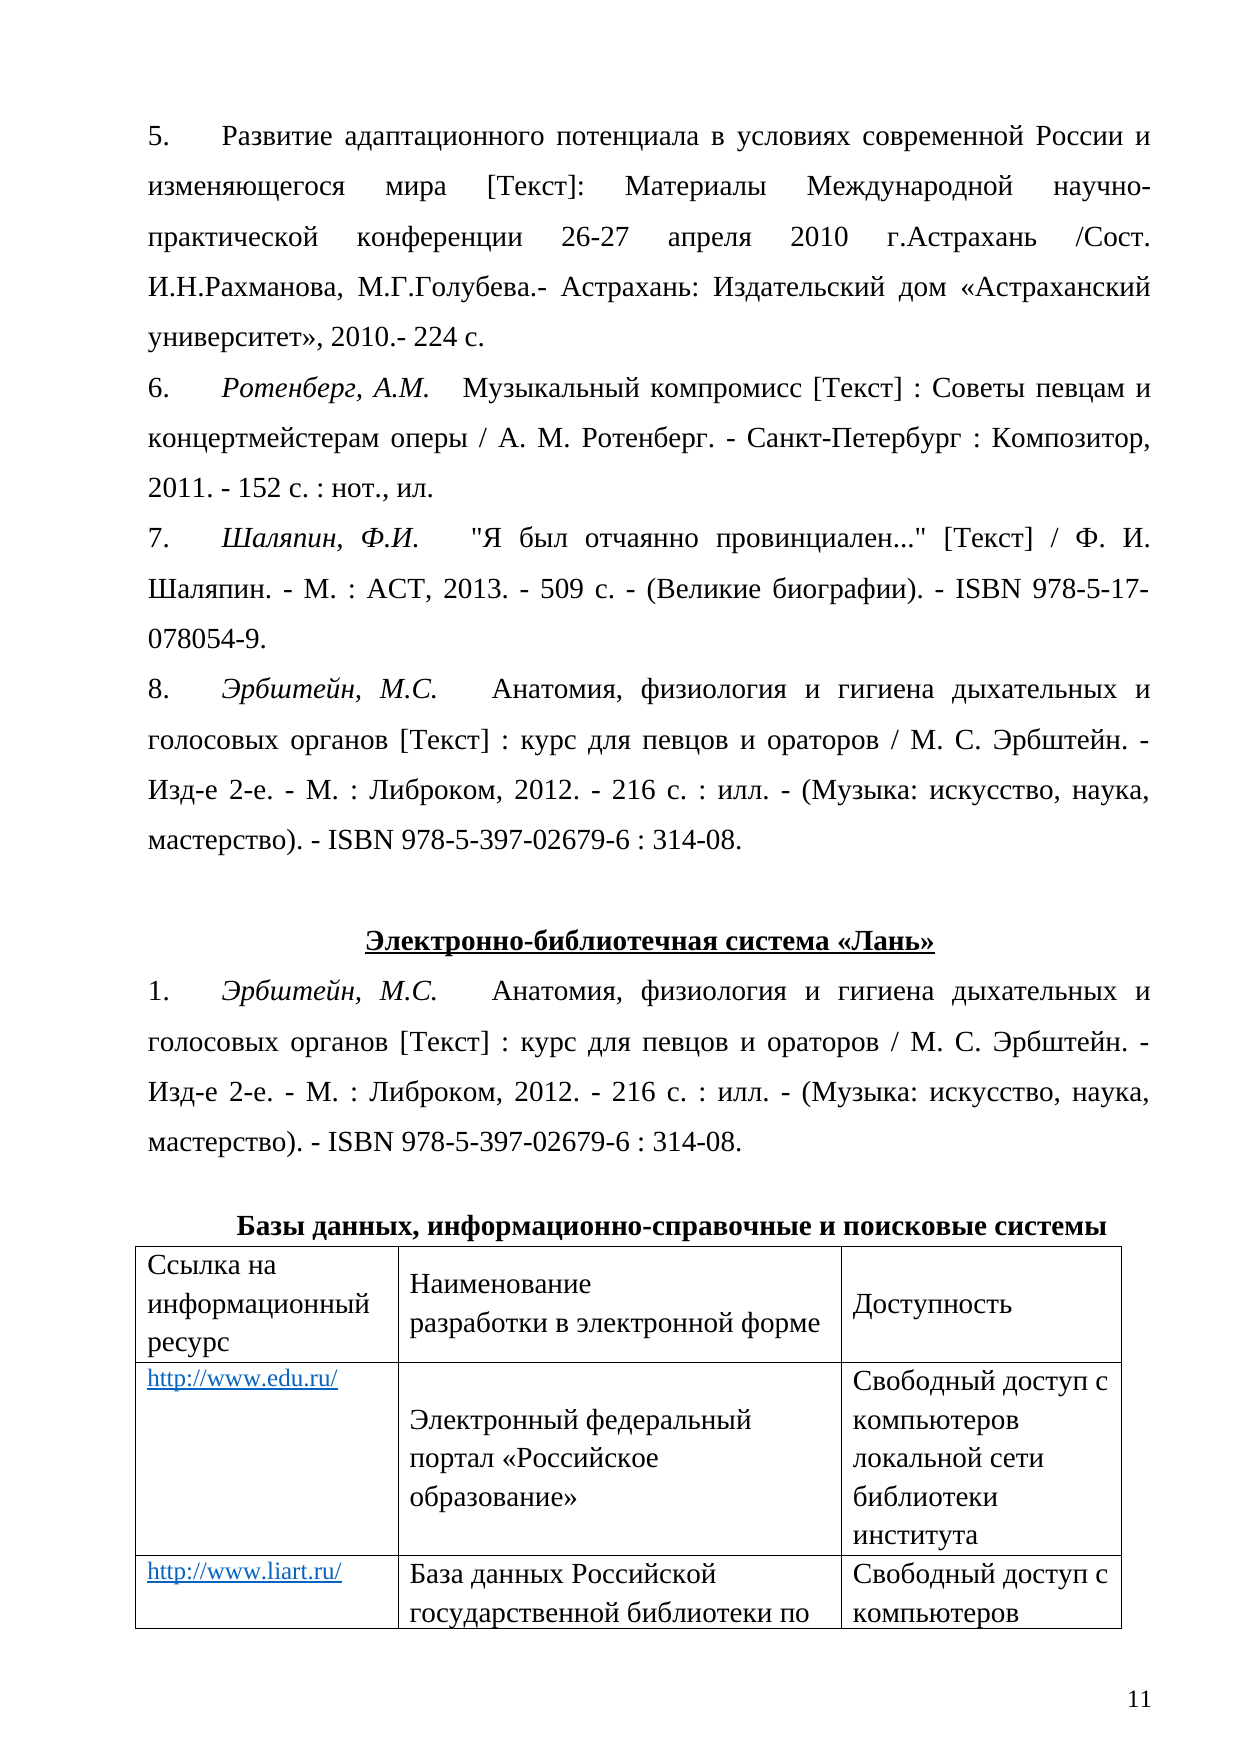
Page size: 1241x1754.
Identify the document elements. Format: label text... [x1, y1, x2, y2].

table_cell Электронный федеральный портал «Российское образование» [399, 1363, 841, 1555]
list Развитие адаптационного потенциала в условиях современной России и изменяющегося мира [Текст]: Материалы Международной научно-практической конференции 26-27 апреля 2010 г.Астрахань /Сост. И.Н.Рахманова, М.Г.Голубева.- Астрахань: Издательский дом «Астраханский университет», 2010.- 224 с. [148, 118, 1152, 353]
text Базы данных, информационно-справочные и поисковые системы [148, 1208, 1152, 1241]
list Ротенберг, А.М. Музыкальный компромисс [Текст] : Советы певцам и концертмейстерам оперы / А. М. Ротенберг. - Санкт-Петербург : Композитор, 2011. - 152 с. : нот., ил. [148, 370, 1152, 504]
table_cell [842, 1556, 1121, 1628]
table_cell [399, 1556, 841, 1628]
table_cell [136, 1556, 398, 1628]
list Эрбштейн, М.С. Анатомия, физиология и гигиена дыхательных и голосовых органов [Текст] : курс для певцов и ораторов / М. С. Эрбштейн. - Изд-е 2-е. - М. : Либроком, 2012. - 216 с. : илл. - (Музыка: искусство, наука, мастерство). - ISBN 978-5-397-02679-6 : 314-08. [148, 973, 1152, 1158]
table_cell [842, 1363, 1121, 1555]
text Электронно-библиотечная система «Лань» [148, 923, 1152, 957]
table_header Ссылка на информационный ресурс [136, 1247, 398, 1362]
table_header Наименование разработки в электронной форме [399, 1247, 841, 1362]
table_header Доступность [842, 1247, 1121, 1362]
table_cell http://www.edu.ru/ [136, 1363, 398, 1555]
list Шаляпин, Ф.И. "Я был отчаянно провинциален..." [Текст] / Ф. И. Шаляпин. - М. : АСТ, 2013. - 509 с. - (Великие биографии). - ISBN 978-5-17-078054-9. [148, 521, 1152, 655]
list Эрбштейн, М.С. Анатомия, физиология и гигиена дыхательных и голосовых органов [Текст] : курс для певцов и ораторов / М. С. Эрбштейн. - Изд-е 2-е. - М. : Либроком, 2012. - 216 с. : илл. - (Музыка: искусство, наука, мастерство). - ISBN 978-5-397-02679-6 : 314-08. [148, 672, 1152, 856]
